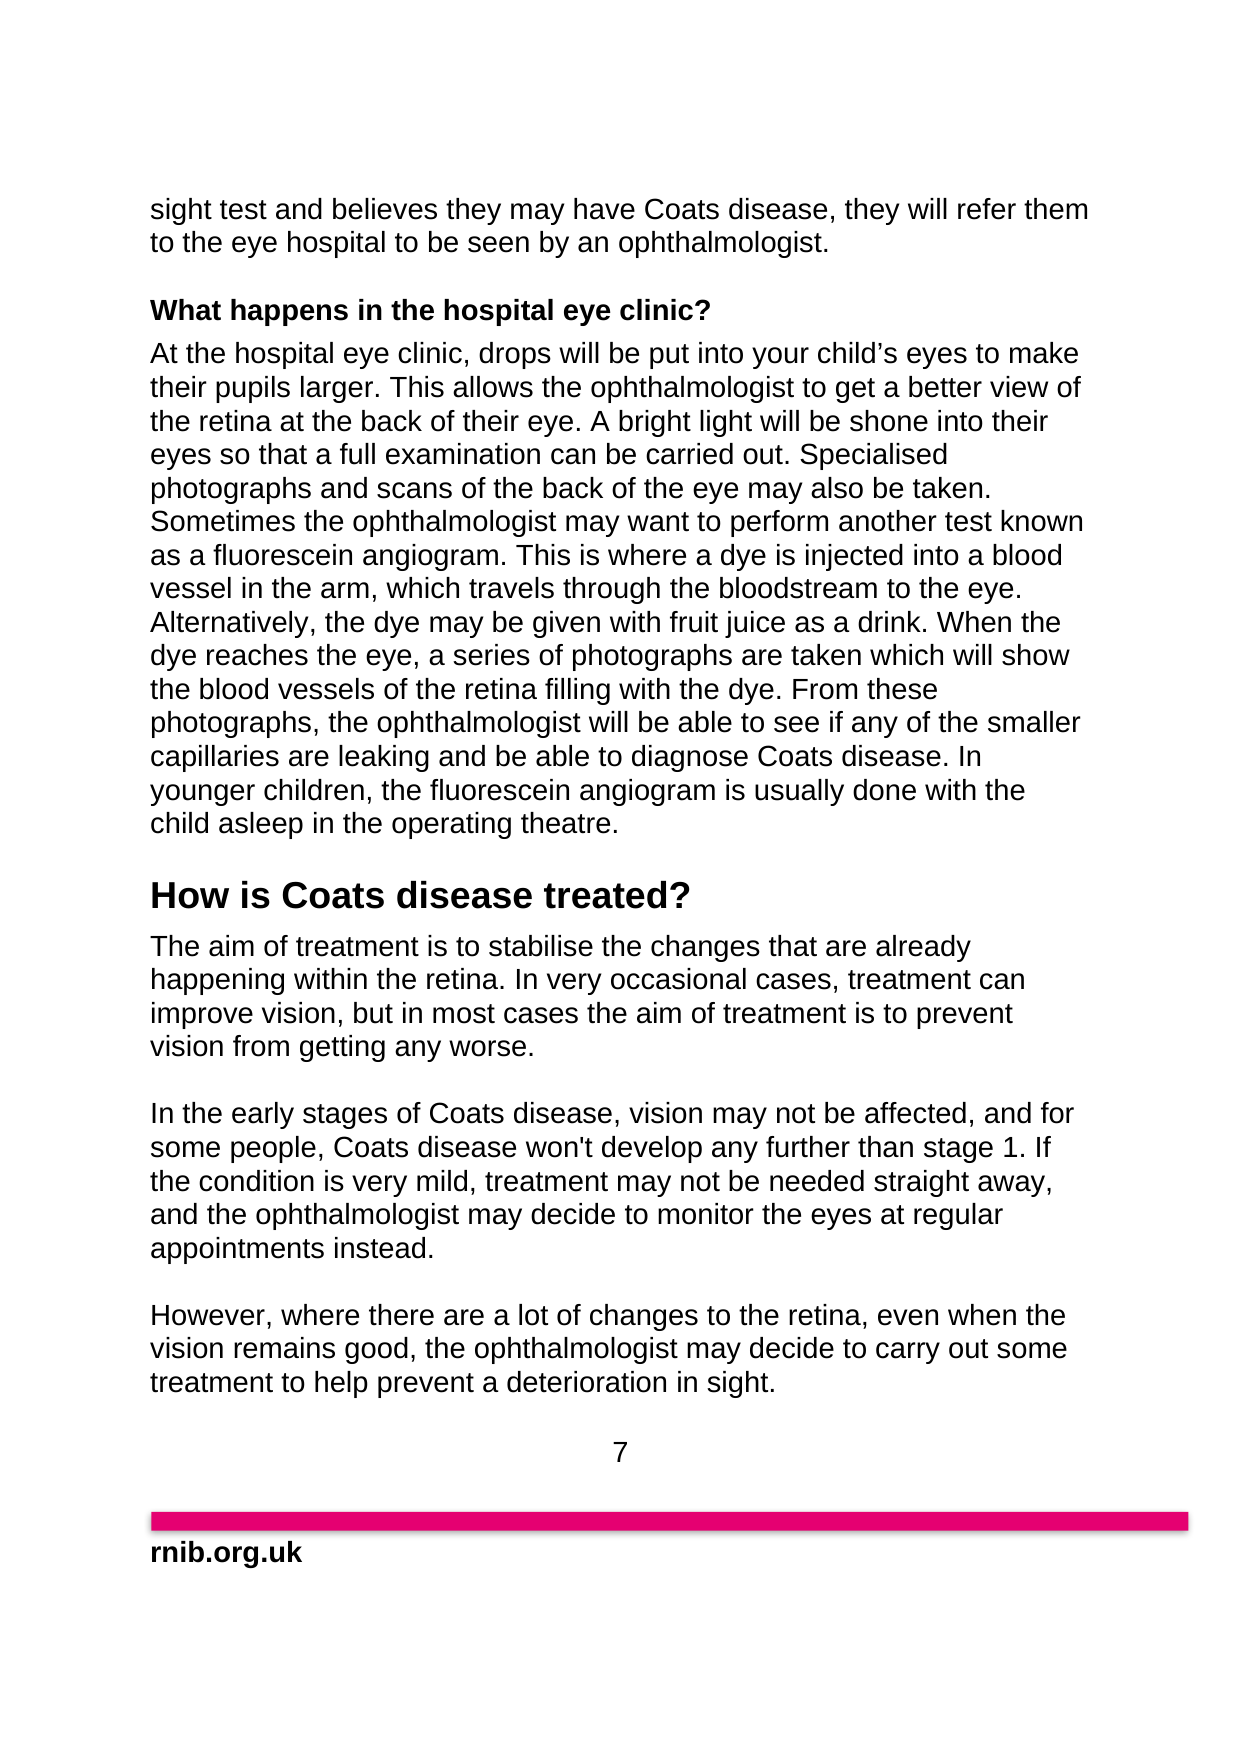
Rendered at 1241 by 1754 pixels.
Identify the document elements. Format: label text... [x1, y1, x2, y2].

text At the hospital eye clinic, drops will be put into your child’s eyes to make their pupils larger. This allows the ophthalmologist to get a better view of the retina at the back of their eye. A bright light will be shone into their eyes so that a full examination can be carried out. Specialised photographs and scans of the back of the eye may also be taken. [150, 337, 1090, 504]
text In the early stages of Coats disease, vision may not be affected, and for some people, Coats disease won't develop any further than stage 1. If the condition is very mild, treatment may not be needed straight away, and the ophthalmologist may decide to monitor the eyes at regular appointments instead. [150, 1097, 1090, 1264]
subtitle What happens in the hospital eye clinic? [150, 293, 1090, 326]
text Sometimes the ophthalmologist may want to perform another test known as a fluorescein angiogram. This is where a dye is injected into a blood vessel in the arm, which travels through the bloodstream to the eye. Alternatively, the dye may be given with fruit juice as a drink. When the dye reaches the eye, a series of photographs are taken which will show the blood vessels of the retina filling with the dye. From these photographs, the ophthalmologist will be able to see if any of the smaller capillaries are leaking and be able to diagnose Coats disease. In younger children, the fluorescein angiogram is usually done with the child asleep in the operating theatre. [150, 504, 1090, 840]
subtitle How is Coats disease treated? [150, 873, 1090, 916]
text The aim of treatment is to stabilise the changes that are already happening within the retina. In very occasional cases, treatment can improve vision, but in most cases the aim of treatment is to prevent vision from getting any worse. [150, 929, 1090, 1063]
text However, where there are a lot of changes to the retina, even when the vision remains good, the ophthalmologist may decide to carry out some treatment to help prevent a deterioration in sight. [150, 1298, 1090, 1398]
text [150, 192, 1090, 259]
